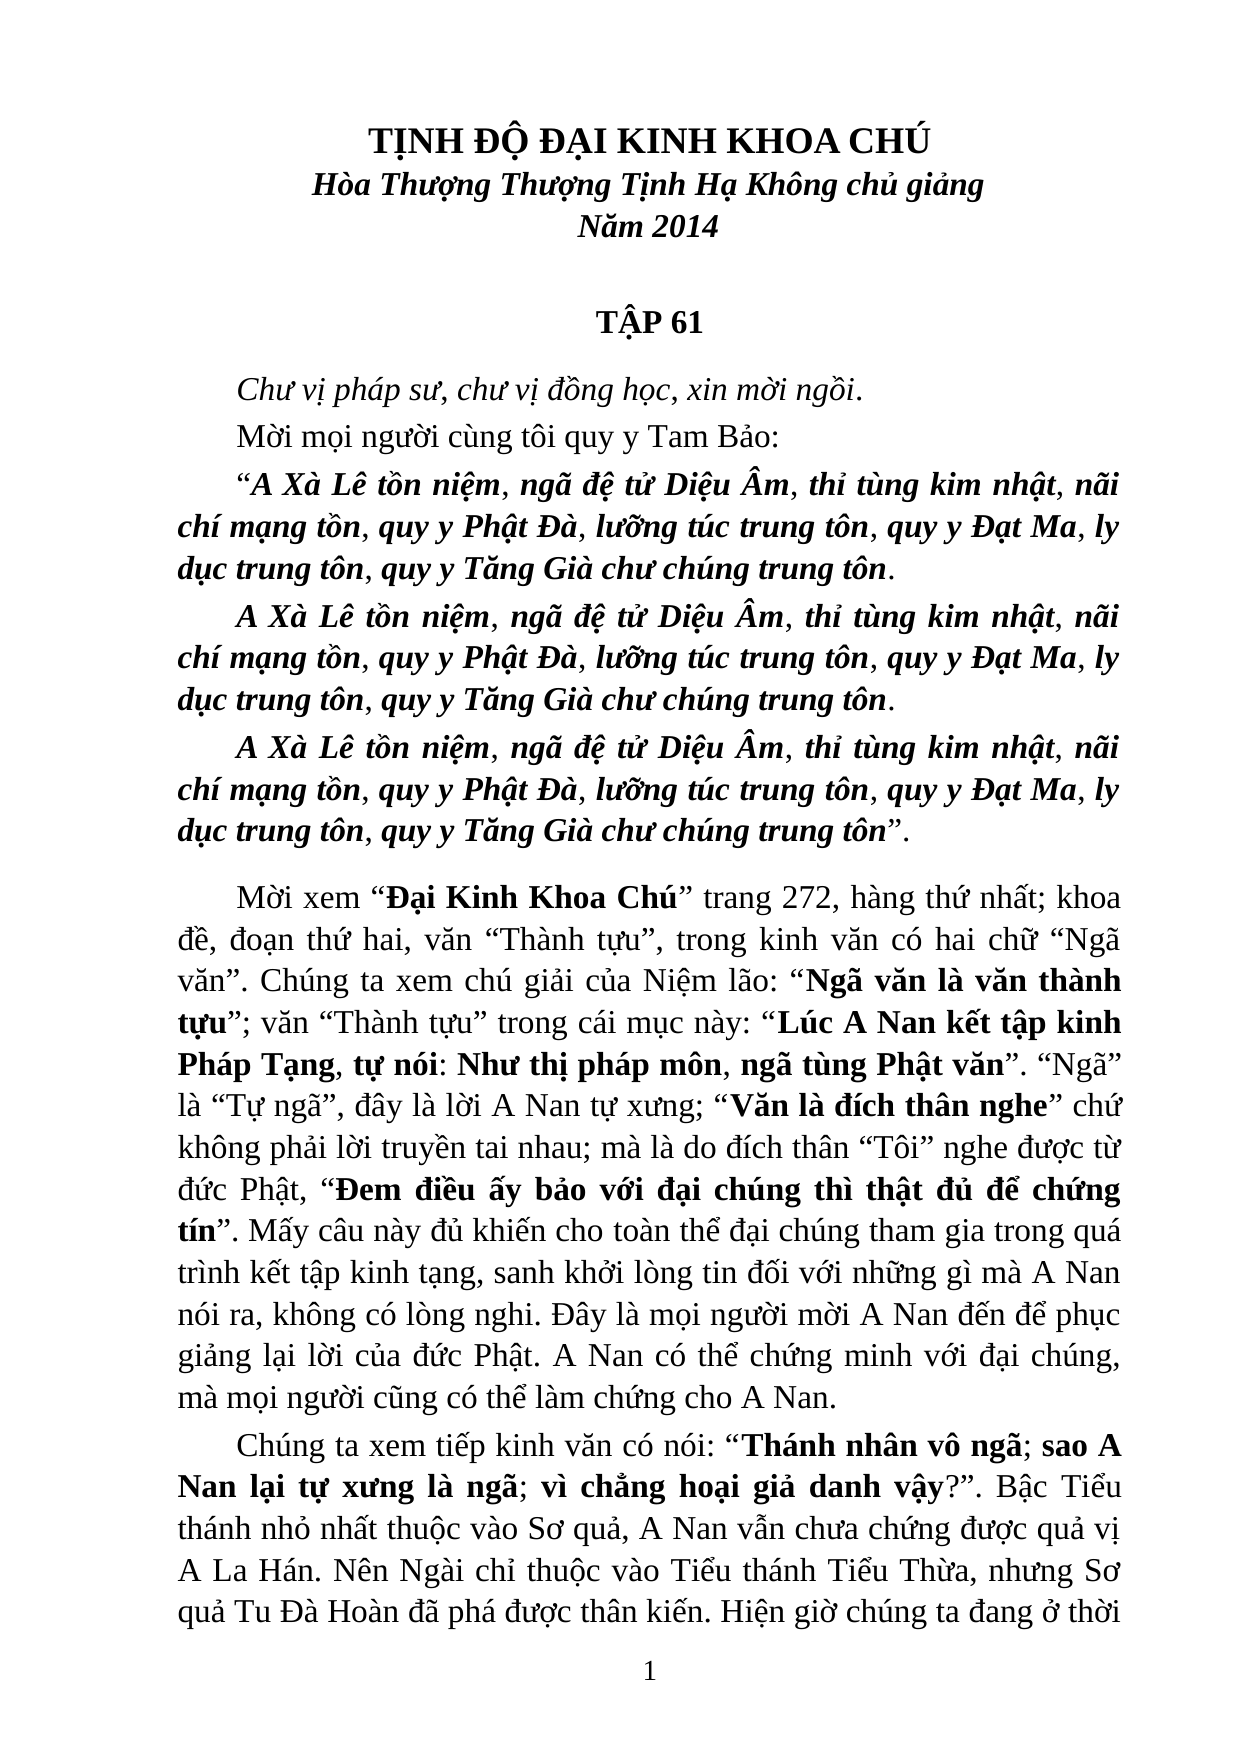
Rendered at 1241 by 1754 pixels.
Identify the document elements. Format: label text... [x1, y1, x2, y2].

text Năm 2014 [177, 203, 1122, 244]
text Chư vị pháp sư, chư vị đồng học, xin mời ngồi. [177, 365, 1122, 407]
text TỊNH ĐỘ ĐẠI KINH KHOA CHÚ [177, 118, 1122, 161]
subtitle TẬP 61 [177, 299, 1122, 340]
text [177, 1422, 1122, 1630]
text Mời mọi người cùng tôi quy y Tam Bảo: [177, 413, 1122, 455]
text Mời xem “Đại Kinh Khoa Chú” trang 272, hàng thứ nhất; khoa đề, đoạn thứ hai, văn “Thành tựu”, trong kinh văn có hai chữ “Ngã văn”. Chúng ta xem chú giải của Niệm lão: “Ngã văn là văn thành tựu”; văn “Thành tựu” trong cái mục này: “Lúc A Nan kết tập kinh Pháp Tạng, tự nói: Như thị pháp môn, ngã tùng Phật văn”. “Ngã” là “Tự ngã”, đây là lời A Nan tự xưng; “Văn là đích thân nghe” chứ không phải lời truyền tai nhau; mà là do đích thân “Tôi” nghe được từ đức Phật, “Đem điều ấy bảo với đại chúng thì thật đủ để chứng tín”. Mấy câu này đủ khiến cho toàn thể đại chúng tham gia trong quá trình kết tập kinh tạng, sanh khởi lòng tin đối với những gì mà A Nan nói ra, không có lòng nghi. Đây là mọi người mời A Nan đến để phục giảng lại lời của đức Phật. A Nan có thể chứng minh với đại chúng, mà mọi người cũng có thể làm chứng cho A Nan. [177, 874, 1122, 1415]
text A Xà Lê tồn niệm, ngã đệ tử Diệu Âm, thỉ tùng kim nhật, nãi chí mạng tồn, quy y Phật Đà, lưỡng túc trung tôn, quy y Đạt Ma, ly dục trung tôn, quy y Tăng Già chư chúng trung tôn. [177, 592, 1122, 717]
text A Xà Lê tồn niệm, ngã đệ tử Diệu Âm, thỉ tùng kim nhật, nãi chí mạng tồn, quy y Phật Đà, lưỡng túc trung tôn, quy y Đạt Ma, ly dục trung tôn, quy y Tăng Già chư chúng trung tôn”. [177, 724, 1122, 849]
text Hòa Thượng Thượng Tịnh Hạ Không chủ giảng [177, 161, 1122, 203]
text “A Xà Lê tồn niệm, ngã đệ tử Diệu Âm, thỉ tùng kim nhật, nãi chí mạng tồn, quy y Phật Đà, lưỡng túc trung tôn, quy y Đạt Ma, ly dục trung tôn, quy y Tăng Già chư chúng trung tôn. [177, 461, 1122, 586]
